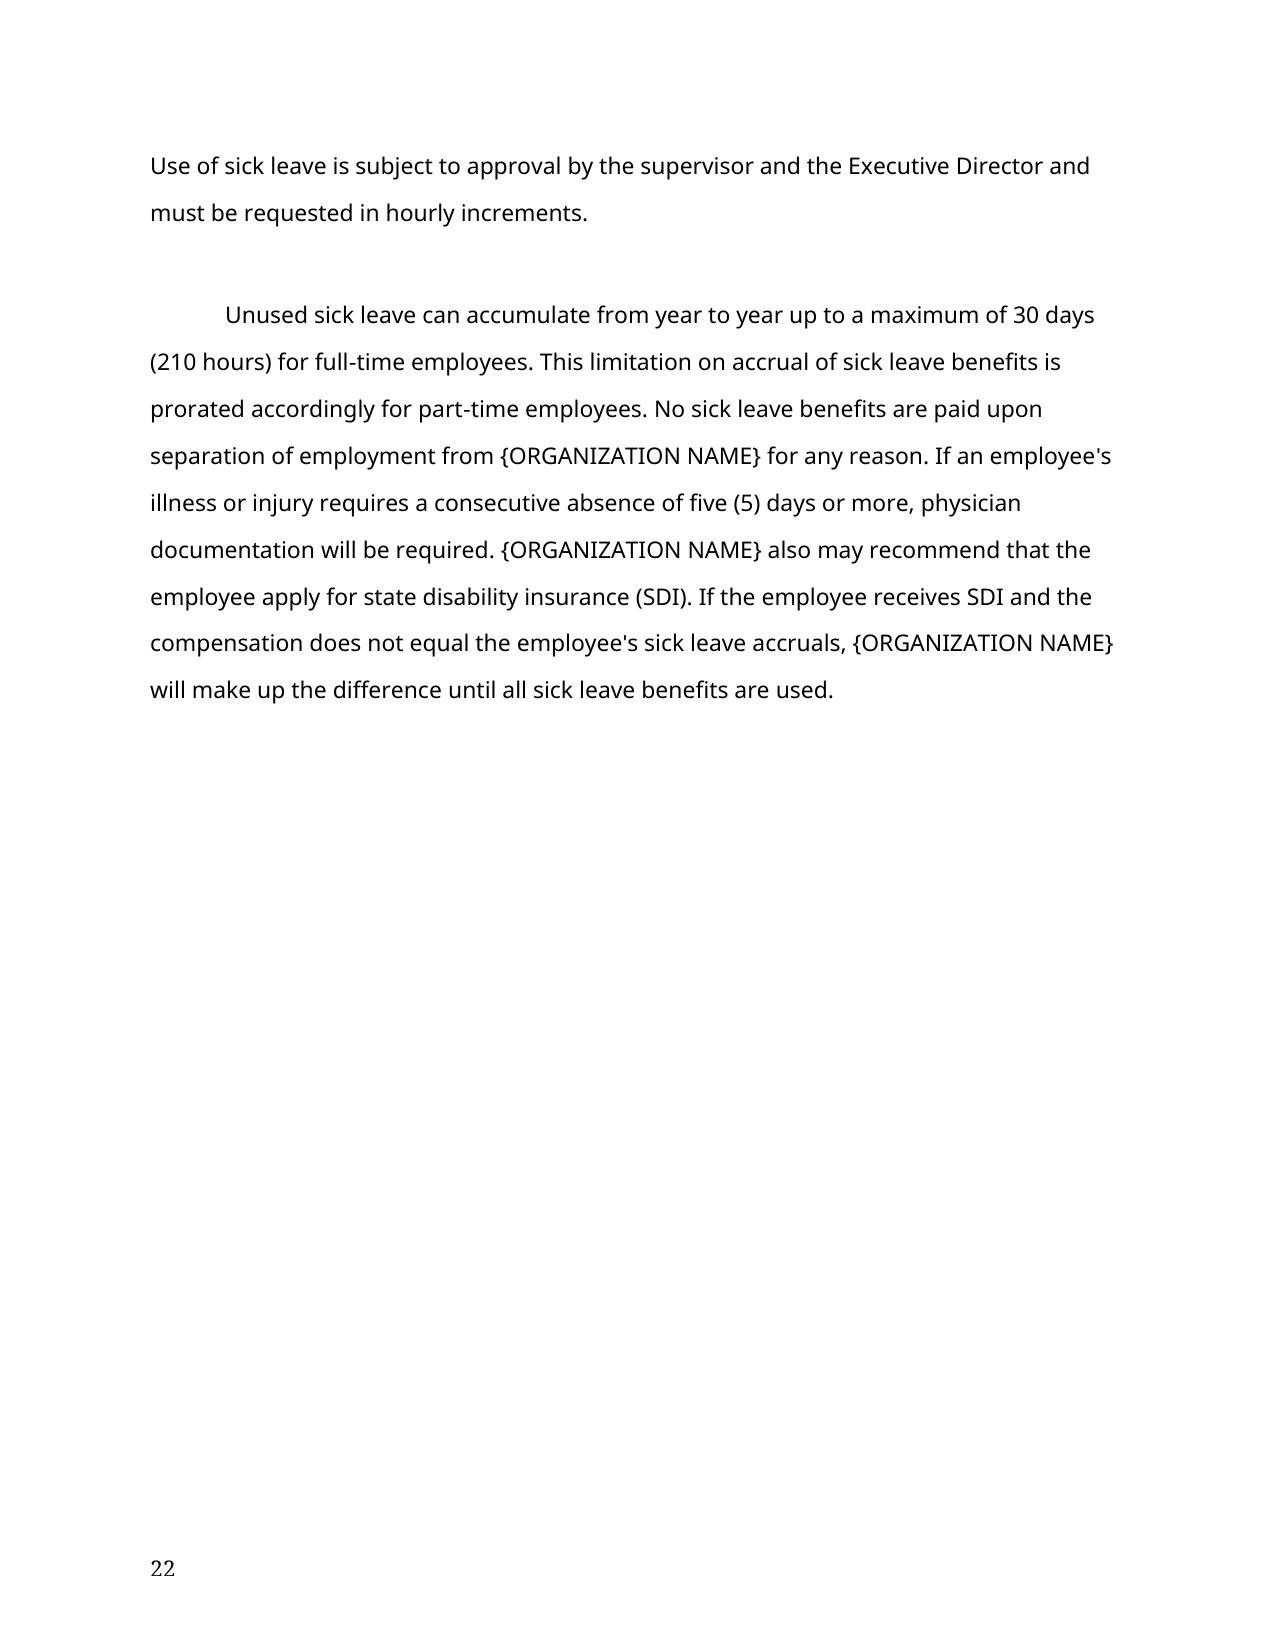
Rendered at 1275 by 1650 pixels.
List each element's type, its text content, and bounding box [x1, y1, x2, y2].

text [150, 150, 1105, 228]
text Unused sick leave can accumulate from year to year up to a maximum of 30 days (210 hours) for full‐time employees. This limitation on accrual of sick leave benefits is prorated accordingly for part‐time employees. No sick leave benefits are paid upon separation of employment from {ORGANIZATION NAME} for any reason. If an employeeʹs illness or injury requires a consecutive absence of five (5) days or more, physician documentation will be required. {ORGANIZATION NAME} also may recommend that the employee apply for state disability insurance (SDI). If the employee receives SDI and the compensation does not equal the employeeʹs sick leave accruals, {ORGANIZATION NAME} will make up the difference until all sick leave benefits are used. [150, 299, 1123, 706]
